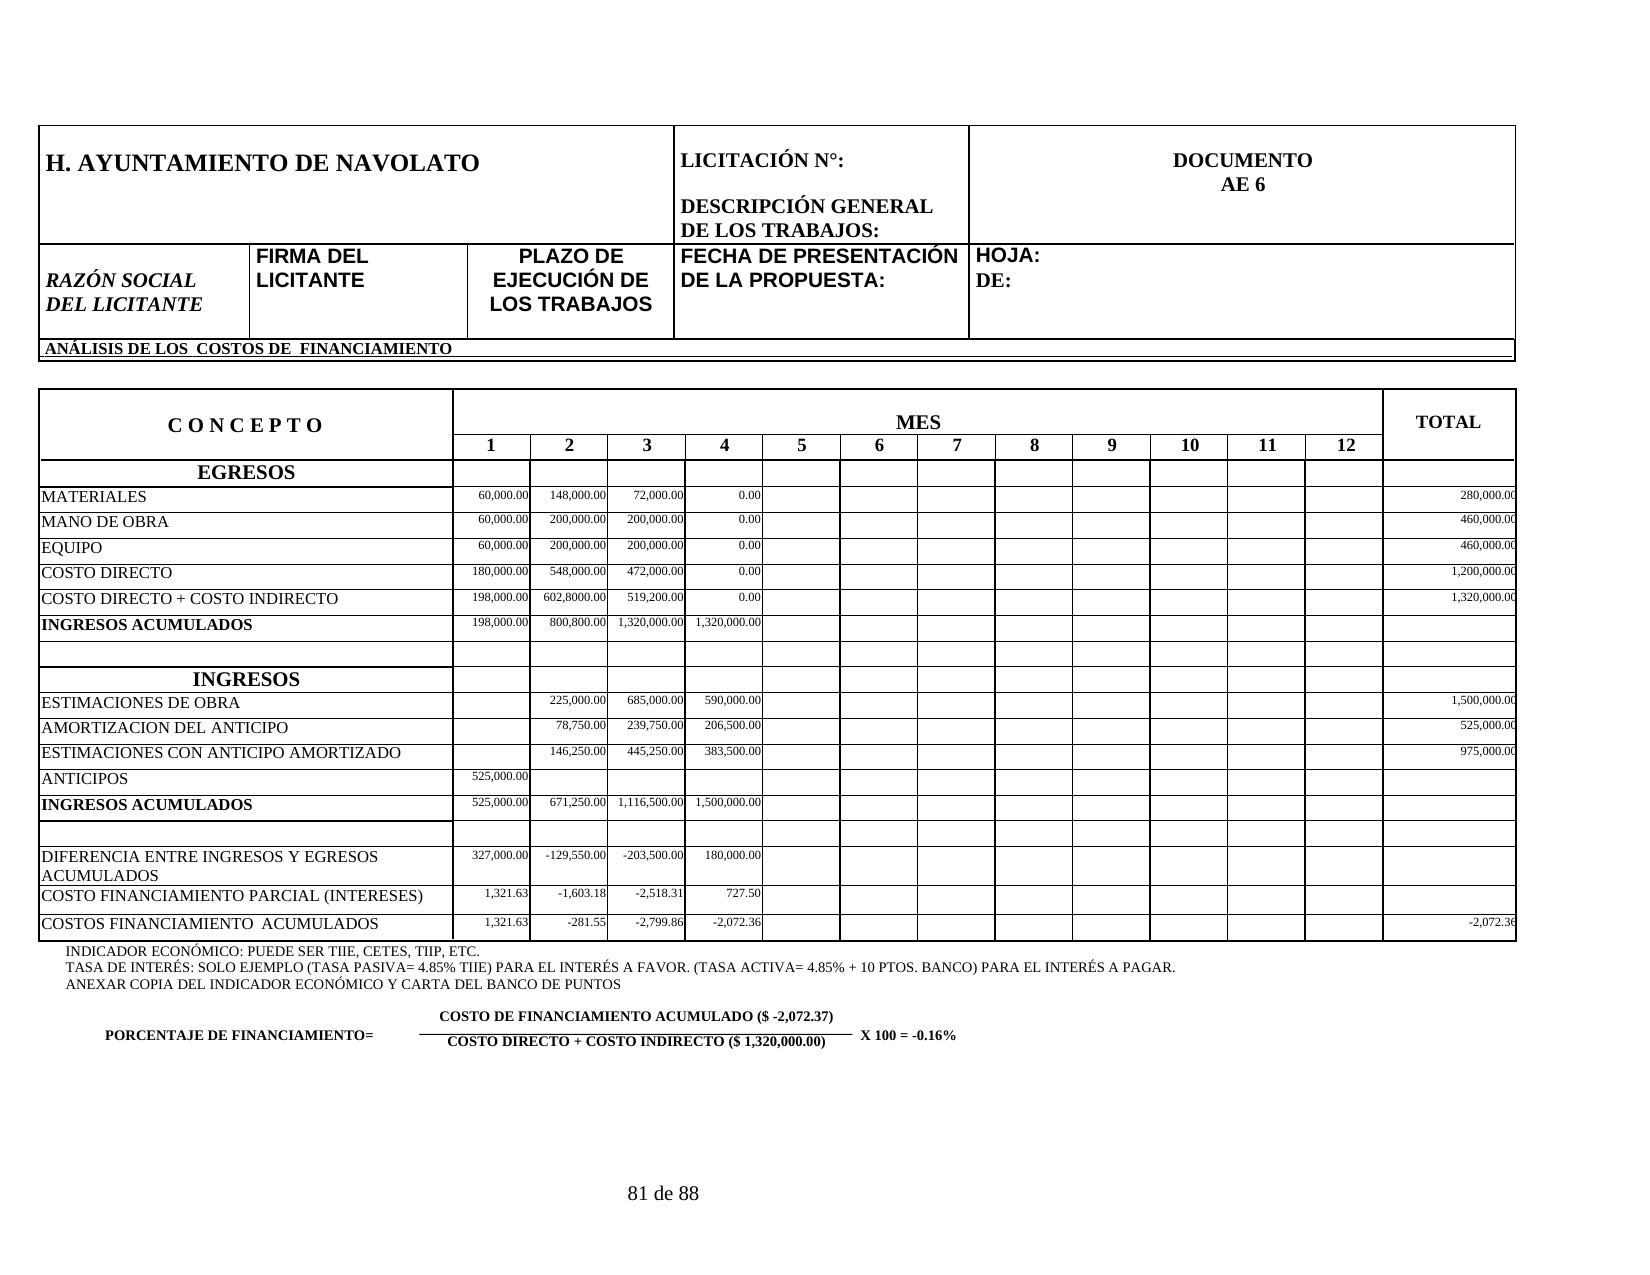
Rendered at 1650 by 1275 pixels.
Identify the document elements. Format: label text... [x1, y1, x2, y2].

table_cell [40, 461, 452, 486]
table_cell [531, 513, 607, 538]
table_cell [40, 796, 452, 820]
text INDICADOR ECONÓMICO: PUEDE SER TIIE, CETES, TIIP, ETC. [65, 942, 1525, 959]
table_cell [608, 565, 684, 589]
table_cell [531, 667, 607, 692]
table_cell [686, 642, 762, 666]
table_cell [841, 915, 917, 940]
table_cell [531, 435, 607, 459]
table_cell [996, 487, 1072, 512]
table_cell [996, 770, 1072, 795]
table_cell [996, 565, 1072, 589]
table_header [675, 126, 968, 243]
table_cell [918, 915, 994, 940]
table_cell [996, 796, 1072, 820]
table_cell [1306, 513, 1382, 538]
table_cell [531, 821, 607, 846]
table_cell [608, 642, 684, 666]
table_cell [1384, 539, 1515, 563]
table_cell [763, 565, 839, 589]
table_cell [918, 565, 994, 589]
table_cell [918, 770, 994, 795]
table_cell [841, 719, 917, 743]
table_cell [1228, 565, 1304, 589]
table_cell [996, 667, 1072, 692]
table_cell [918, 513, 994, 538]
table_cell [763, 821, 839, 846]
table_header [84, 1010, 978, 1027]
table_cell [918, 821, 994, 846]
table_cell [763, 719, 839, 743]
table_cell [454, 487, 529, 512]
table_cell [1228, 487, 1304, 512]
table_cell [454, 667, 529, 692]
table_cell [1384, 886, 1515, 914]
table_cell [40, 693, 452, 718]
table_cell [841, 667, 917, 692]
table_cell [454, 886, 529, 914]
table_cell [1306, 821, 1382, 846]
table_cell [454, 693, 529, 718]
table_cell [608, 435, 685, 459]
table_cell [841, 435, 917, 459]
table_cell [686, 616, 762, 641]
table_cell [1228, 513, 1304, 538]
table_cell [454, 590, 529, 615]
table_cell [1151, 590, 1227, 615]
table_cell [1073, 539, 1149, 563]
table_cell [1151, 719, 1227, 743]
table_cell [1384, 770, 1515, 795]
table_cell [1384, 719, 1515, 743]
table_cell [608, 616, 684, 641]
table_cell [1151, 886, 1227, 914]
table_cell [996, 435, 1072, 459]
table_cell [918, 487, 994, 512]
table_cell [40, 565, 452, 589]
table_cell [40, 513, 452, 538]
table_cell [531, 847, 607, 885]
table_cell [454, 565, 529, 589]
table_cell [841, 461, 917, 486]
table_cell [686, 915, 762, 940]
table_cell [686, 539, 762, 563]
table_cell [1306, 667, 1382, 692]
text TASA DE INTERÉS: SOLO EJEMPLO (TASA PASIVA= 4.85% TIIE) PARA EL INTERÉS A FAVOR. (TASA ACTIVA= 4.85% + 10 PTOS. BANCO) PARA EL INTERÉS A PAGAR. ANEXAR COPIA DEL INDICADOR ECONÓMICO Y CARTA DEL BANCO DE PUNTOS [65, 959, 1234, 993]
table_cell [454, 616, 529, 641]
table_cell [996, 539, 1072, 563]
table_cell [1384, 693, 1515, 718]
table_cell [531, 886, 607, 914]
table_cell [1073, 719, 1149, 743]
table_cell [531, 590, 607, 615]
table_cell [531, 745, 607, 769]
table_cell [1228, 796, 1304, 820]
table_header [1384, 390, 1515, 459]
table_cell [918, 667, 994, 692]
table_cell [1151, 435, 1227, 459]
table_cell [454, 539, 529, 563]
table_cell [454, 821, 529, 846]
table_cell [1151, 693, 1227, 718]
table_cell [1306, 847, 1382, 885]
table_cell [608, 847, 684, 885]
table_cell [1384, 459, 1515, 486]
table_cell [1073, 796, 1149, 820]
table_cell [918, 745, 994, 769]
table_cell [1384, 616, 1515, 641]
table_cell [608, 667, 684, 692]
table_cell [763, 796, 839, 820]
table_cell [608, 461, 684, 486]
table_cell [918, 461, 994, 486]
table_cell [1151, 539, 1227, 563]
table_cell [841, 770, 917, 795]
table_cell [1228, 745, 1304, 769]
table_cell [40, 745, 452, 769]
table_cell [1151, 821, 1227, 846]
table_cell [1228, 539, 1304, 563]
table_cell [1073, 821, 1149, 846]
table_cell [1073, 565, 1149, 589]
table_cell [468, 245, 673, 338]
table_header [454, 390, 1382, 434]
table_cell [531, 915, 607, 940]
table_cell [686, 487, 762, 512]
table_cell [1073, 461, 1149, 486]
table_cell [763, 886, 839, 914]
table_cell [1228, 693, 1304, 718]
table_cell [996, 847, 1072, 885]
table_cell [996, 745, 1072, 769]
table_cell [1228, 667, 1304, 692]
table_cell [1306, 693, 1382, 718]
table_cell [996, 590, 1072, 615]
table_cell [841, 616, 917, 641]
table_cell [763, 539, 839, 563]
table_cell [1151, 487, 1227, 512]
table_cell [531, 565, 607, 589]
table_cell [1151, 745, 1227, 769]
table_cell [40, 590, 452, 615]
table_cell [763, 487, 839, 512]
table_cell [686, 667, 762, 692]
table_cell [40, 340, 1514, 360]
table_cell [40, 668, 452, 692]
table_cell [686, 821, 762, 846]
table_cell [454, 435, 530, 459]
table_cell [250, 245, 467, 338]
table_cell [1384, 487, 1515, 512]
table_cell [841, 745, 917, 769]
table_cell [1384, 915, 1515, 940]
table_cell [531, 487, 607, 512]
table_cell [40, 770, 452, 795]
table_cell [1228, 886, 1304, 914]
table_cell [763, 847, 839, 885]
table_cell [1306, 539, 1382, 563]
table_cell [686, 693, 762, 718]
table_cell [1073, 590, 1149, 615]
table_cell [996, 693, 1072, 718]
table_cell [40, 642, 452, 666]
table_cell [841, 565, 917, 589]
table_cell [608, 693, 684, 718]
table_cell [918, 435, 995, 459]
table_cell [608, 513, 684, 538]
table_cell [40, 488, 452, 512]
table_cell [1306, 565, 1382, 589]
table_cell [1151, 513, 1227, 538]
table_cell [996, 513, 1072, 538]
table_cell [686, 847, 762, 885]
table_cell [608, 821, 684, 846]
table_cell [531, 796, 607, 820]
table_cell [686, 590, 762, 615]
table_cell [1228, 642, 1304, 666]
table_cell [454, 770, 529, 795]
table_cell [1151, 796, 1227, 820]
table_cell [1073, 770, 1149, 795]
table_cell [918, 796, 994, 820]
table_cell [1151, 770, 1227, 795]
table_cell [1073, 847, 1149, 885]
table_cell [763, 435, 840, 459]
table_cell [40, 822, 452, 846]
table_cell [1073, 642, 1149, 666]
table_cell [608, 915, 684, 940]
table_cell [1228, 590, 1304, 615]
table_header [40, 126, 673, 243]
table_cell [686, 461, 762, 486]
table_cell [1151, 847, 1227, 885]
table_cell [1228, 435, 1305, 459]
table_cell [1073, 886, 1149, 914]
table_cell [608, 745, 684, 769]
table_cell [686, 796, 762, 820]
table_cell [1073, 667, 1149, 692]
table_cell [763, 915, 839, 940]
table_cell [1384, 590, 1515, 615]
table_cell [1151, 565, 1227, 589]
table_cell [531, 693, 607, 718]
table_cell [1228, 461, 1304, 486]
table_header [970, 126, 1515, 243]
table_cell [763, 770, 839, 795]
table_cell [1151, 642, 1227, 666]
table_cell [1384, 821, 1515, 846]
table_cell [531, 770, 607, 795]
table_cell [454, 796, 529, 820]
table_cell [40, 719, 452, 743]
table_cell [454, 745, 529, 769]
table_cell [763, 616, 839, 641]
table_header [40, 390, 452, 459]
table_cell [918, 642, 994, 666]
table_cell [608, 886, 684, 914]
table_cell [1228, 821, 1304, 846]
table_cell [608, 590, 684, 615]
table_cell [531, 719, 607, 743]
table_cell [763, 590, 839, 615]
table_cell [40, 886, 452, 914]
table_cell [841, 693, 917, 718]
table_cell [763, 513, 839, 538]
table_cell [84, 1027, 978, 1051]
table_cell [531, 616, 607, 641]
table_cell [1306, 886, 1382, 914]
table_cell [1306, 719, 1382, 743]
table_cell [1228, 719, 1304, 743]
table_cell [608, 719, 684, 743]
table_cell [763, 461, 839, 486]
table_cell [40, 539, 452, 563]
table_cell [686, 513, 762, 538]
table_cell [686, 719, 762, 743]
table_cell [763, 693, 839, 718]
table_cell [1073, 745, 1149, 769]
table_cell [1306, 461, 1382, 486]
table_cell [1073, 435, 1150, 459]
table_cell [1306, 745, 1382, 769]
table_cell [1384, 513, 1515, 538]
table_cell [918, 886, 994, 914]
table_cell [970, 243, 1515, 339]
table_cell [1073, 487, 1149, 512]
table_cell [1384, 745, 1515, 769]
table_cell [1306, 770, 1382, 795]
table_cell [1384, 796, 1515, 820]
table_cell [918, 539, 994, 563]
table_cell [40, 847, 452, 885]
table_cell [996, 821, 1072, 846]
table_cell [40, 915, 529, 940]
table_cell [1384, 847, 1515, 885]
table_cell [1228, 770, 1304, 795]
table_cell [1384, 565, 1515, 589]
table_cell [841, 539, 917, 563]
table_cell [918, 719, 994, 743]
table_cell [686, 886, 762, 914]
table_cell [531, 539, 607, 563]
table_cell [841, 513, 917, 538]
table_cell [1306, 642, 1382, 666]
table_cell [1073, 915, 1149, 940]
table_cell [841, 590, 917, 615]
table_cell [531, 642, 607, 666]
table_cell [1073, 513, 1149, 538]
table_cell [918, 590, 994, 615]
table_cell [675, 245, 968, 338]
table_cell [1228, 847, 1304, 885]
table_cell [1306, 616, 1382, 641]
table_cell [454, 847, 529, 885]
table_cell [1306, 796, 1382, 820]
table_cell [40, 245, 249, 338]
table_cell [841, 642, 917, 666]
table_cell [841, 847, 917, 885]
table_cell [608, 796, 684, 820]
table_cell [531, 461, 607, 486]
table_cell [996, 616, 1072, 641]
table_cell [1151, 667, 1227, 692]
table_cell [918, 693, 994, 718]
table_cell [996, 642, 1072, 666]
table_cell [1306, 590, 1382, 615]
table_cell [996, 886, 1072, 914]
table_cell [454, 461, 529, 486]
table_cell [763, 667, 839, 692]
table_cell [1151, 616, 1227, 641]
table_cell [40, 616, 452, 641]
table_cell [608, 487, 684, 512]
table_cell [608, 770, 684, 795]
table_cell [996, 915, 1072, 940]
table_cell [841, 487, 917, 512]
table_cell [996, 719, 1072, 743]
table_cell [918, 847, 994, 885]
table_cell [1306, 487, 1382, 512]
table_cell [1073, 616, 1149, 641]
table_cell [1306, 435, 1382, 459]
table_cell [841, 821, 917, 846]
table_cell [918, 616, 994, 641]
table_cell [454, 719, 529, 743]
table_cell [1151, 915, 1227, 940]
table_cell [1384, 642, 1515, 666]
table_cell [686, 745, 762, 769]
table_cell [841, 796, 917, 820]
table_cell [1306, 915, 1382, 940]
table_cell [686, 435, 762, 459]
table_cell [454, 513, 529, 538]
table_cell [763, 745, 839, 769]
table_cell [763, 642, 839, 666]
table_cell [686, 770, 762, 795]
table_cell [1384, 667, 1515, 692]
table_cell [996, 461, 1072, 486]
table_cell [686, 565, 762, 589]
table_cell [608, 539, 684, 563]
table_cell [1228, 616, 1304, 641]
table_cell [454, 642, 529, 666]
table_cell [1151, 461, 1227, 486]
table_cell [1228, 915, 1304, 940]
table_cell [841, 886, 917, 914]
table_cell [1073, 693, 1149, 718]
